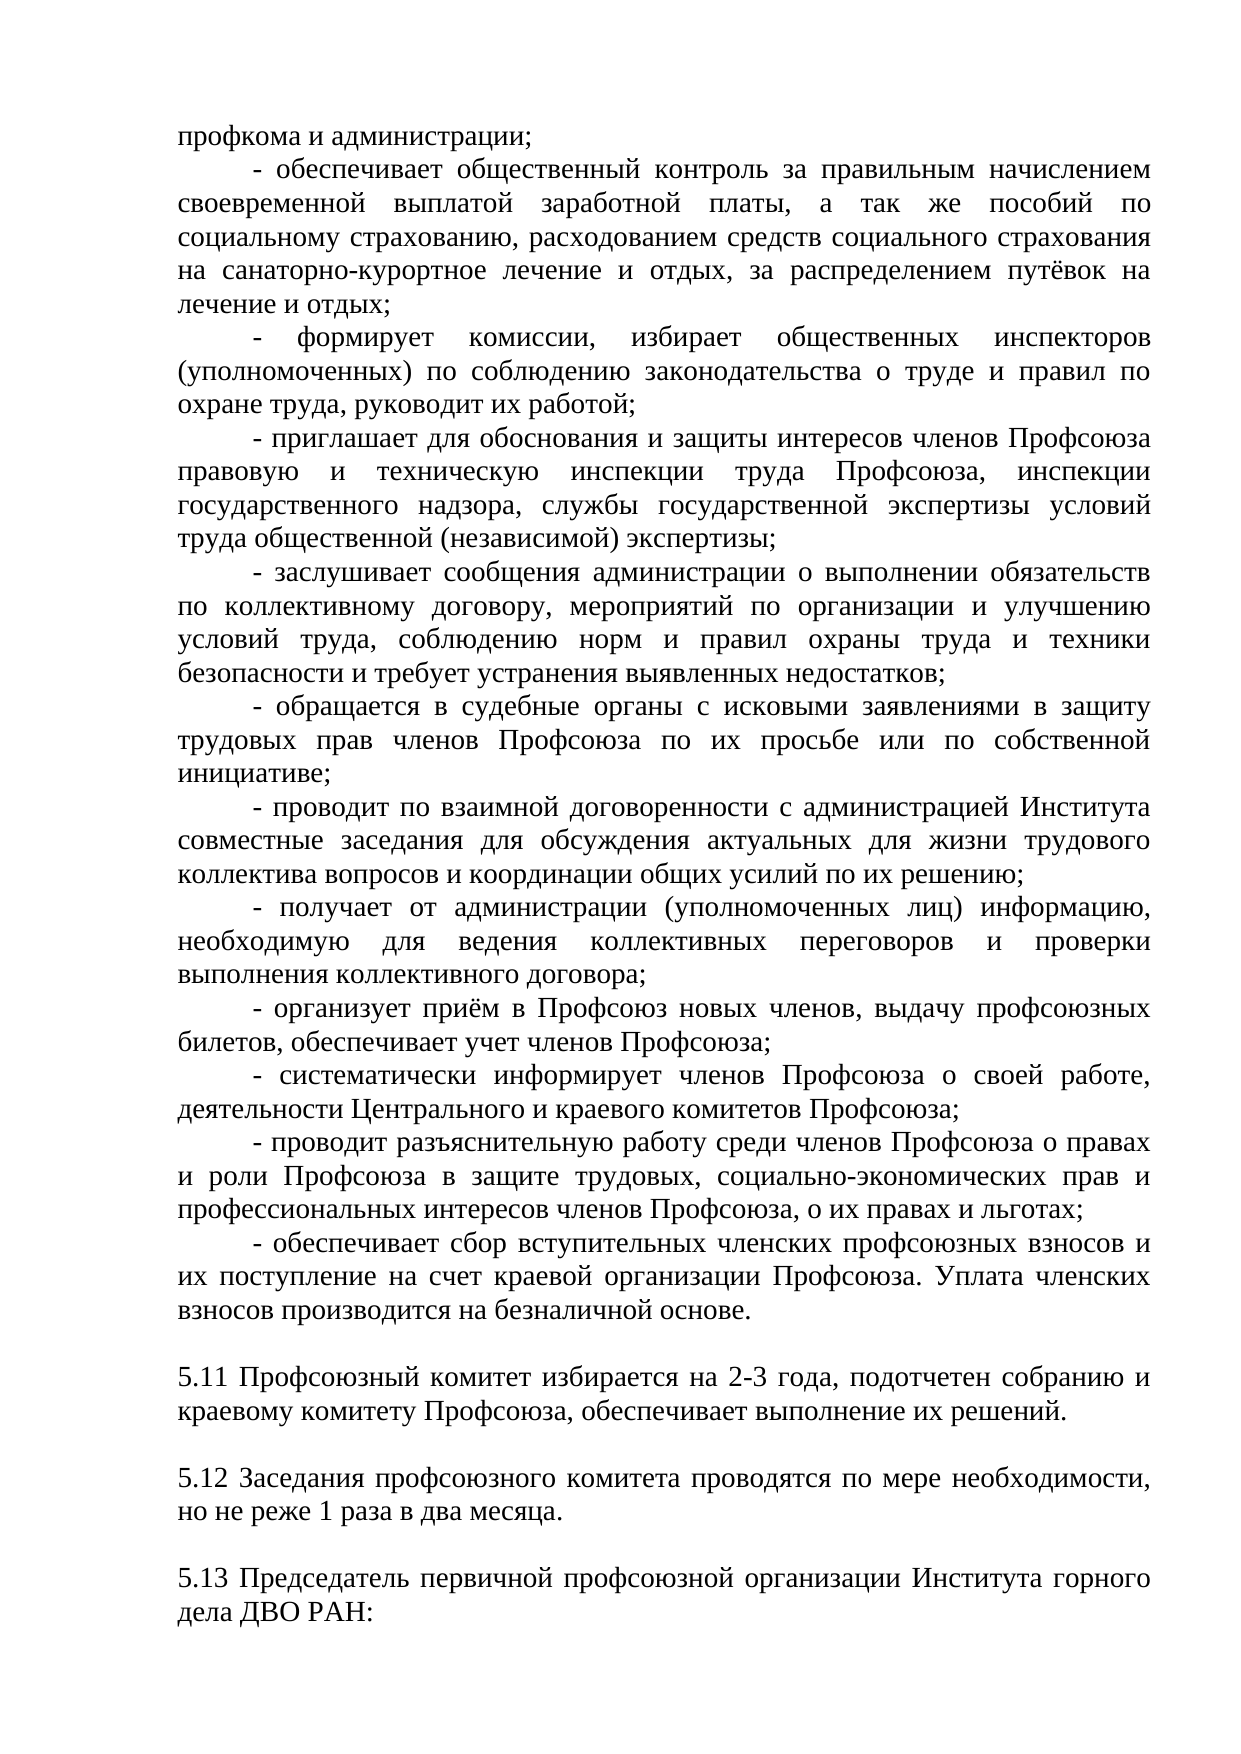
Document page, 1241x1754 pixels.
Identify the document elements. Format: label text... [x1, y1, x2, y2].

text - систематически информирует членов Профсоюза о своей работе, деятельности Центрального и краевого комитетов Профсоюза; [177, 1057, 1152, 1124]
text - обеспечивает общественный контроль за правильным начислением своевременной выплатой заработной платы, а так же пособий по социальному страхованию, расходованием средств социального страхования на санаторно-курортное лечение и отдых, за распределением путёвок на лечение и отдых; [177, 152, 1152, 319]
text 5.11 Профсоюзный комитет избирается на 2-3 года, подотчетен собранию и краевому комитету Профсоюза, обеспечивает выполнение их решений. [177, 1359, 1152, 1426]
text - формирует комиссии, избирает общественных инспекторов (уполномоченных) по соблюдению законодательства о труде и правил по охране труда, руководит их работой; [177, 319, 1152, 420]
text 5.12 Заседания профсоюзного комитета проводятся по мере необходимости, но не реже 1 раза в два месяца. [177, 1460, 1152, 1527]
text - обеспечивает сбор вступительных членских профсоюзных взносов и их поступление на счет краевой организации Профсоюза. Уплата членских взносов производится на безналичной основе. [177, 1225, 1152, 1326]
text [177, 118, 1152, 152]
text - получает от администрации (уполномоченных лиц) информацию, необходимую для ведения коллективных переговоров и проверки выполнения коллективного договора; [177, 889, 1152, 990]
text - заслушивает сообщения администрации о выполнении обязательств по коллективному договору, мероприятий по организации и улучшению условий труда, соблюдению норм и правил охраны труда и техники безопасности и требует устранения выявленных недостатков; [177, 554, 1152, 688]
text - проводит по взаимной договоренности с администрацией Института совместные заседания для обсуждения актуальных для жизни трудового коллектива вопросов и координации общих усилий по их решению; [177, 789, 1152, 889]
text 5.13 Председатель первичной профсоюзной организации Института горного дела ДВО РАН: [177, 1560, 1152, 1627]
text - обращается в судебные органы с исковыми заявлениями в защиту трудовых прав членов Профсоюза по их просьбе или по собственной инициативе; [177, 688, 1152, 789]
text - организует приём в Профсоюз новых членов, выдачу профсоюзных билетов, обеспечивает учет членов Профсоюза; [177, 990, 1152, 1057]
text - проводит разъяснительную работу среди членов Профсоюза о правах и роли Профсоюза в защите трудовых, социально-экономических прав и профессиональных интересов членов Профсоюза, о их правах и льготах; [177, 1124, 1152, 1225]
text - приглашает для обоснования и защиты интересов членов Профсоюза правовую и техническую инспекции труда Профсоюза, инспекции государственного надзора, службы государственной экспертизы условий труда общественной (независимой) экспертизы; [177, 420, 1152, 554]
